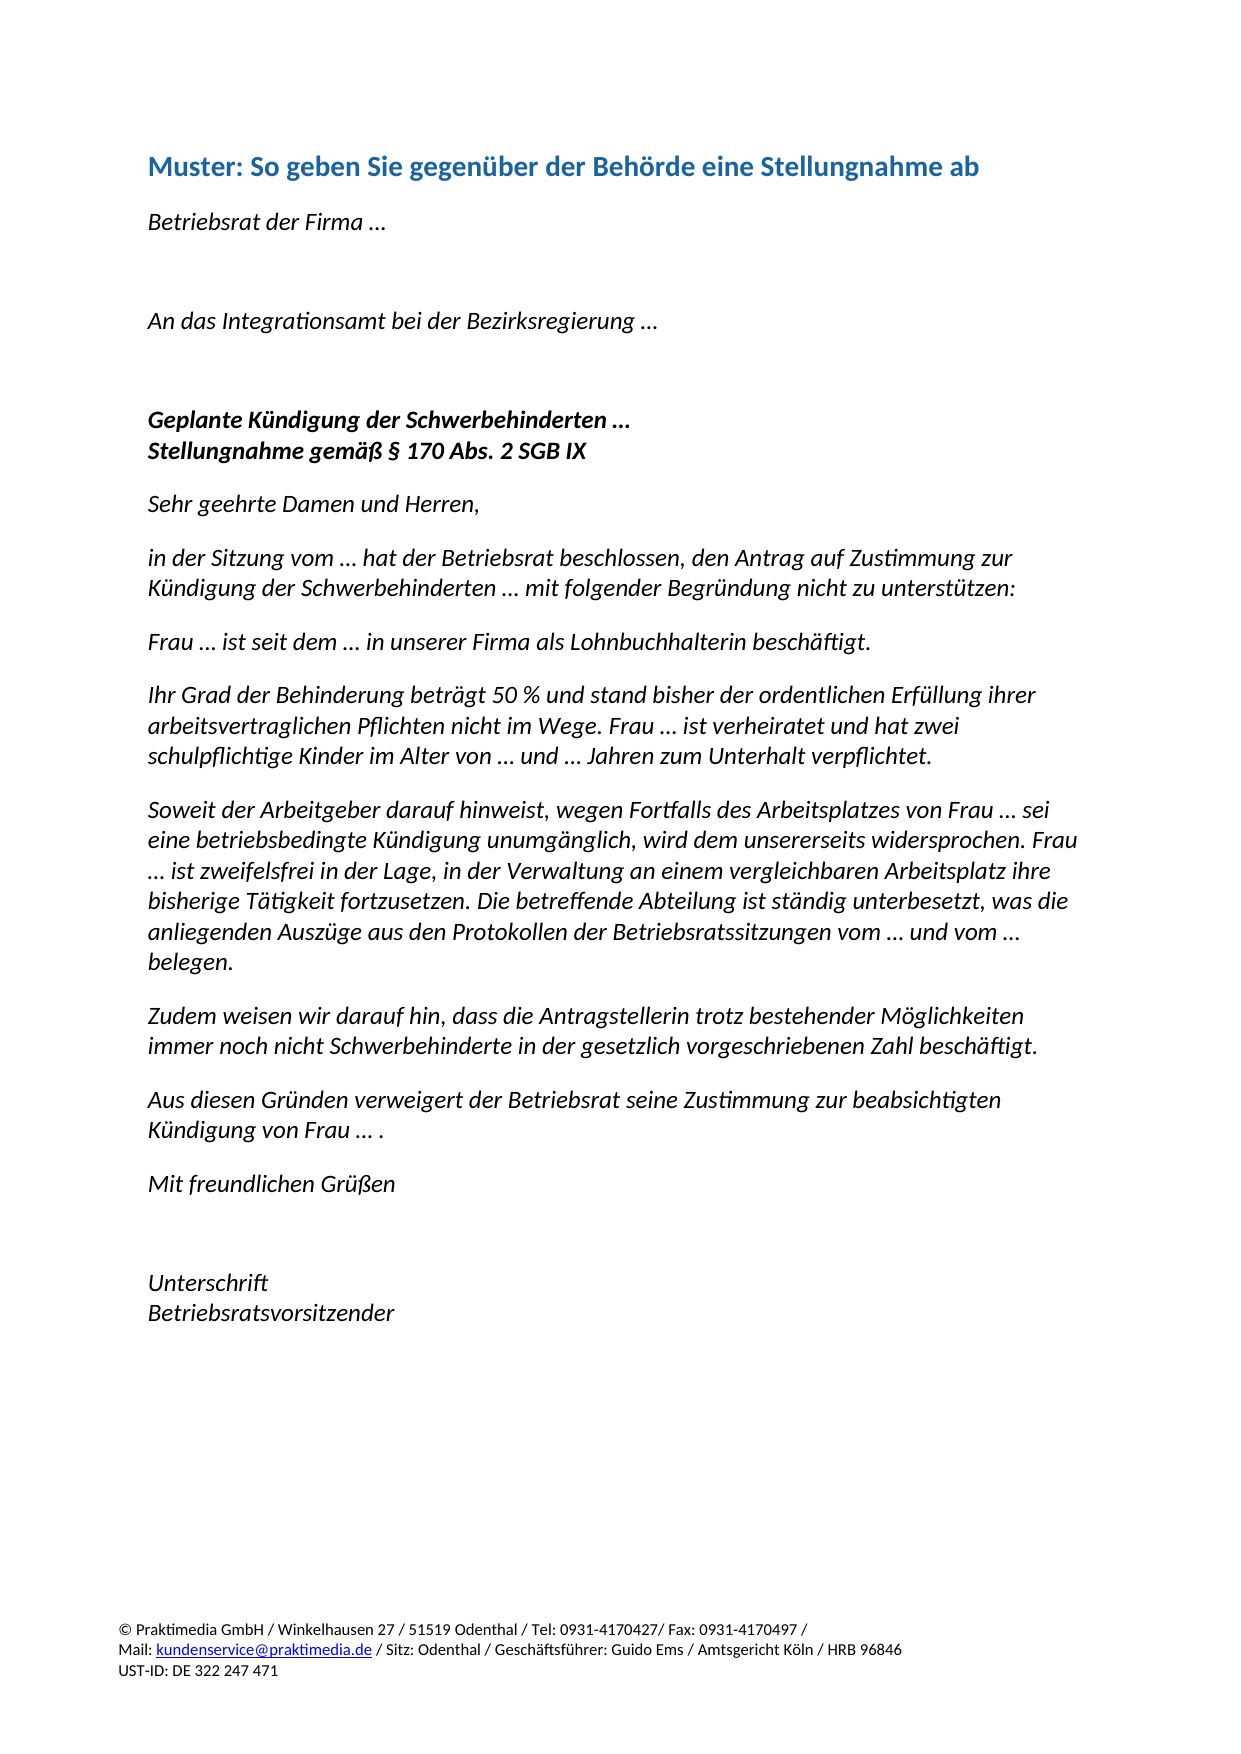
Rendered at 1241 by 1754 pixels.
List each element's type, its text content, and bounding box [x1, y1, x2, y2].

text Frau … ist seit dem … in unserer Firma als Lohnbuchhalterin beschäftigt. [148, 626, 1093, 656]
text Aus diesen Gründen verweigert der Betriebsrat seine Zustimmung zur beabsichtigten Kündigung von Frau … . [148, 1084, 1093, 1145]
text Mit freundlichen Grüßen [148, 1168, 1093, 1198]
text in der Sitzung vom … hat der Betriebsrat beschlossen, den Antrag auf Zustimmung zur Kündigung der Schwerbehinderten … mit folgender Begründung nicht zu unterstützen: [148, 542, 1093, 603]
text Muster: So geben Sie gegenüber der Behörde eine Stellungnahme ab [148, 148, 1093, 183]
text Ihr Grad der Behinderung beträgt 50 % und stand bisher der ordentlichen Erfüllung ihrer arbeitsvertraglichen Pflichten nicht im Wege. Frau … ist verheiratet und hat zwei schulpflichtige Kinder im Alter von … und … Jahren zum Unterhalt verpflichtet. [148, 679, 1093, 771]
text Geplante Kündigung der Schwerbehinderten … Stellungnahme gemäß § 170 Abs. 2 SGB IX [148, 404, 1093, 466]
text An das Integrationsamt bei der Bezirksregierung … [148, 305, 1093, 336]
text Soweit der Arbeitgeber darauf hinweist, wegen Fortfalls des Arbeitsplatzes von Frau … sei eine betriebsbedingte Kündigung unumgänglich, wird dem unsererseits widersprochen. Frau … ist zweifelsfrei in der Lage, in der Verwaltung an einem vergleichbaren Arbeitsplatz ihre bisherige Tätigkeit fortzusetzen. Die betreffende Abteilung ist ständig unterbesetzt, was die anliegenden Auszüge aus den Protokollen der Betriebsratssitzungen vom … und vom … belegen. [148, 794, 1093, 977]
text Sehr geehrte Damen und Herren, [148, 488, 1093, 519]
text Unterschrift Betriebsratsvorsitzender [148, 1267, 1093, 1328]
text Zudem weisen wir darauf hin, dass die Antragstellerin trotz bestehender Möglichkeiten immer noch nicht Schwerbehinderte in der gesetzlich vorgeschriebenen Zahl beschäftigt. [148, 1000, 1093, 1061]
text Betriebsrat der Firma … [148, 206, 1093, 236]
